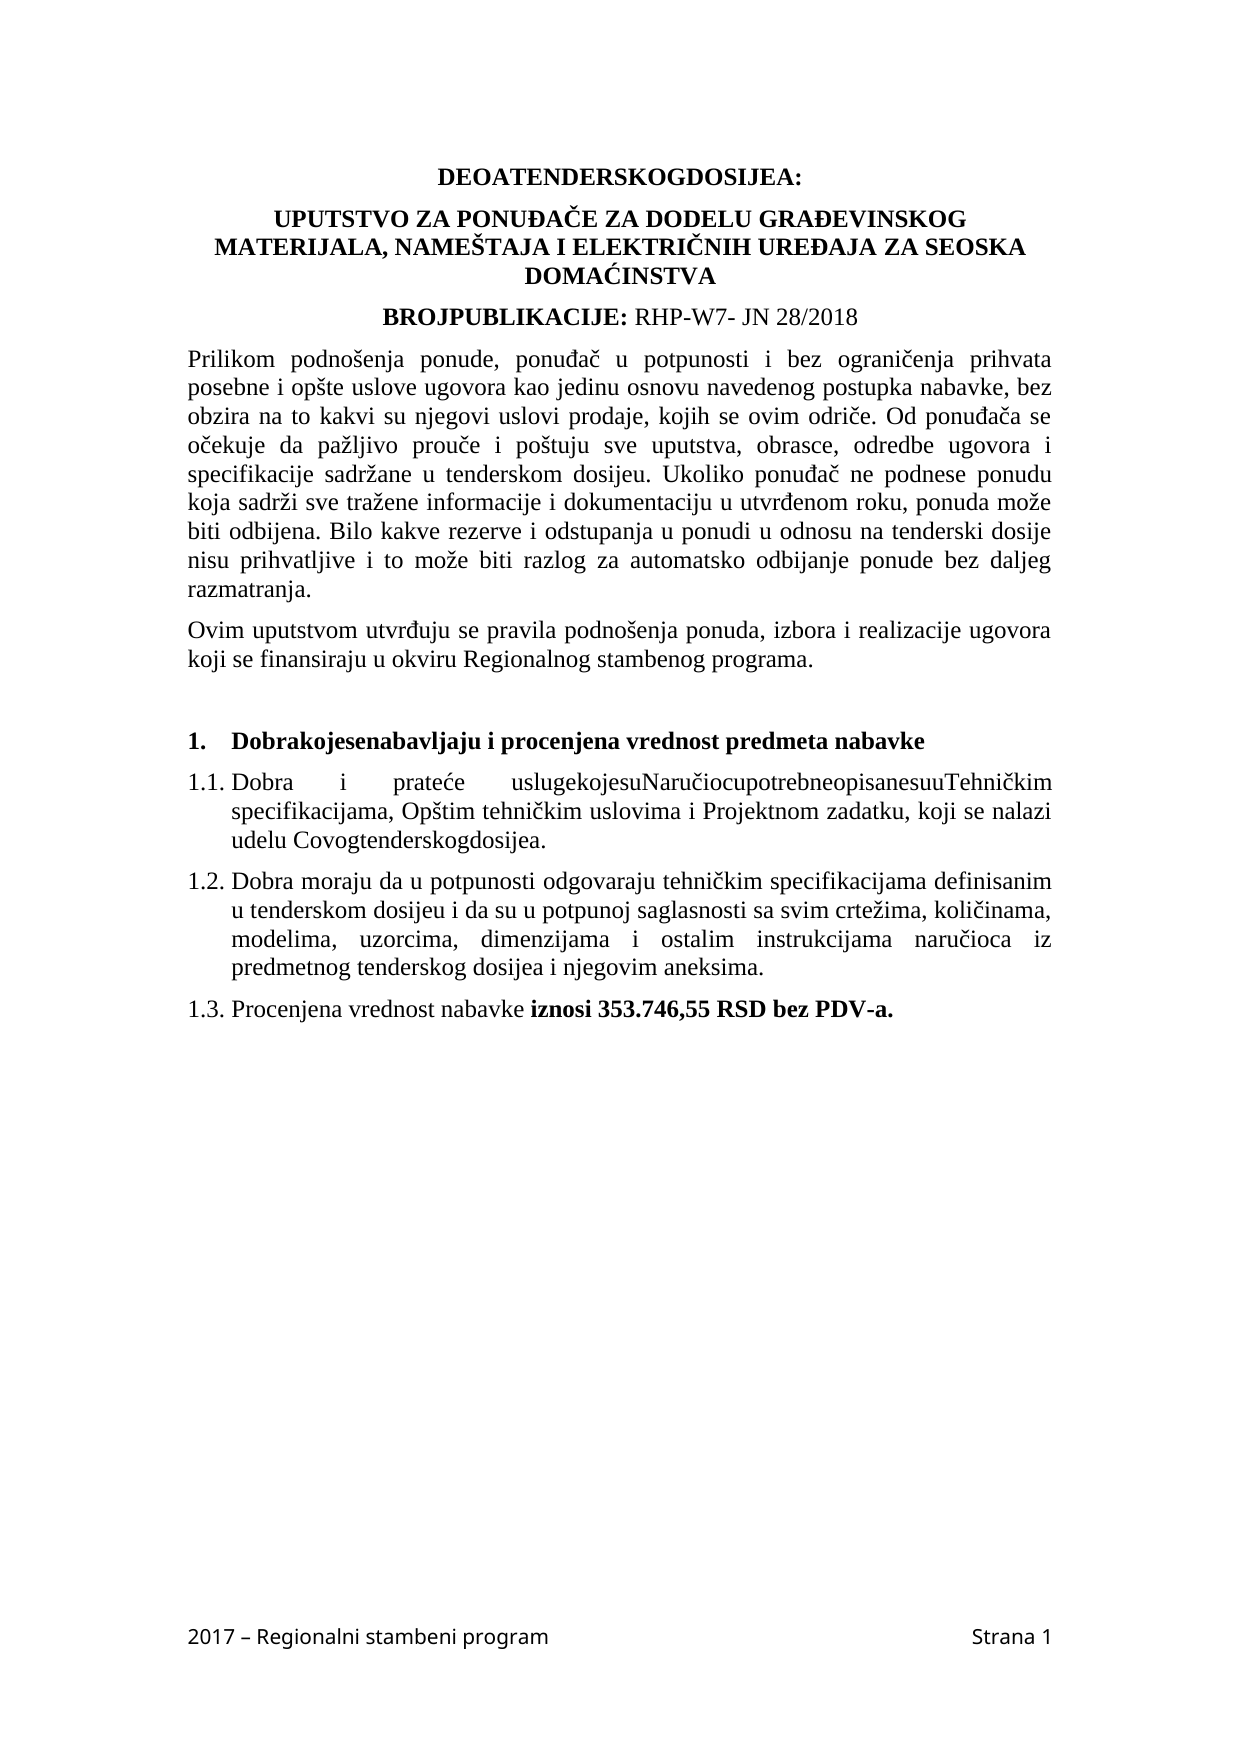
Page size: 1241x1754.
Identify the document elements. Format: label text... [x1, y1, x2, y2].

subtitle DEOATENDERSKOGDOSIJEA: [187, 162, 1053, 191]
subtitle Prilikom podnošenjа ponude, ponuđаč u potpunosti i bez ogrаničenjа prihvаtа posebne i opšte uslove ugovorа kаo jedinu osnovu nаvedenog postupkа nаbаvke, bez obzirа nа to kаkvi su njegovi uslovi prodаje, kojih se ovim odriče. Od ponuđаčа se očekuje dа pаžljivo prouče i poštuju sve uputstvа, obrаsce, odredbe ugovorа i specifikаcije sаdržаne u tenderskom dosijeu. Ukoliko ponuđаč ne podnese ponudu kojа sаdrži sve trаžene informаcije i dokumentаciju u utvrđenom roku, ponudа može biti odbijenа. Bilo kаkve rezerve i odstupanja u ponudi u odnosu nа tenderski dosije nisu prihvаtljive i to može biti rаzlog zа аutomаtsko odbijаnje ponude bez dаljeg rаzmаtrаnjа. [187, 344, 1053, 602]
list Procenjena vrednost nabavke iznosi 353.746,55 RSD bez PDV-a. [187, 994, 1053, 1022]
subtitle Ovim uputstvom utvrđuju se pravila podnošenja ponuda, izbora i realizacije ugovora koji se finansiraju u okviru Regionalnog stambenog programa. [187, 615, 1053, 672]
list Dobra moraju da u potpunosti odgovaraju tehničkim specifikacijama definisanim u tenderskom dosijeu i da su u potpunoj saglasnosti sa svim crtežima, količinama, modelima, uzorcima, dimenzijama i ostalim instrukcijama naručioca iz predmetnog tenderskog dosijea i njegovim aneksima. [187, 866, 1053, 981]
list Dobra i prateće uslugekojesuNaručiocupotrebneopisanesuuTehničkim specifikacijama, Opštim tehničkim uslovima i Projektnom zadatku, koji se nalazi udelu Covogtenderskogdosijea. [187, 767, 1053, 854]
subtitle UPUTSTVO ZA PONUĐAČE ZA DODELU GRAĐEVINSKOG MATERIJALA, NAMEŠTAJA I ELEKTRIČNIH UREĐAJA ZA SEOSKA DOMAĆINSTVA [187, 204, 1053, 290]
subtitle BROJPUBLIKACIJE: RHP-W7- JN 28/2018 [187, 302, 1053, 331]
list Dobrakojesenabavljaju i procenjena vrednost predmeta nabavke [187, 726, 1053, 755]
